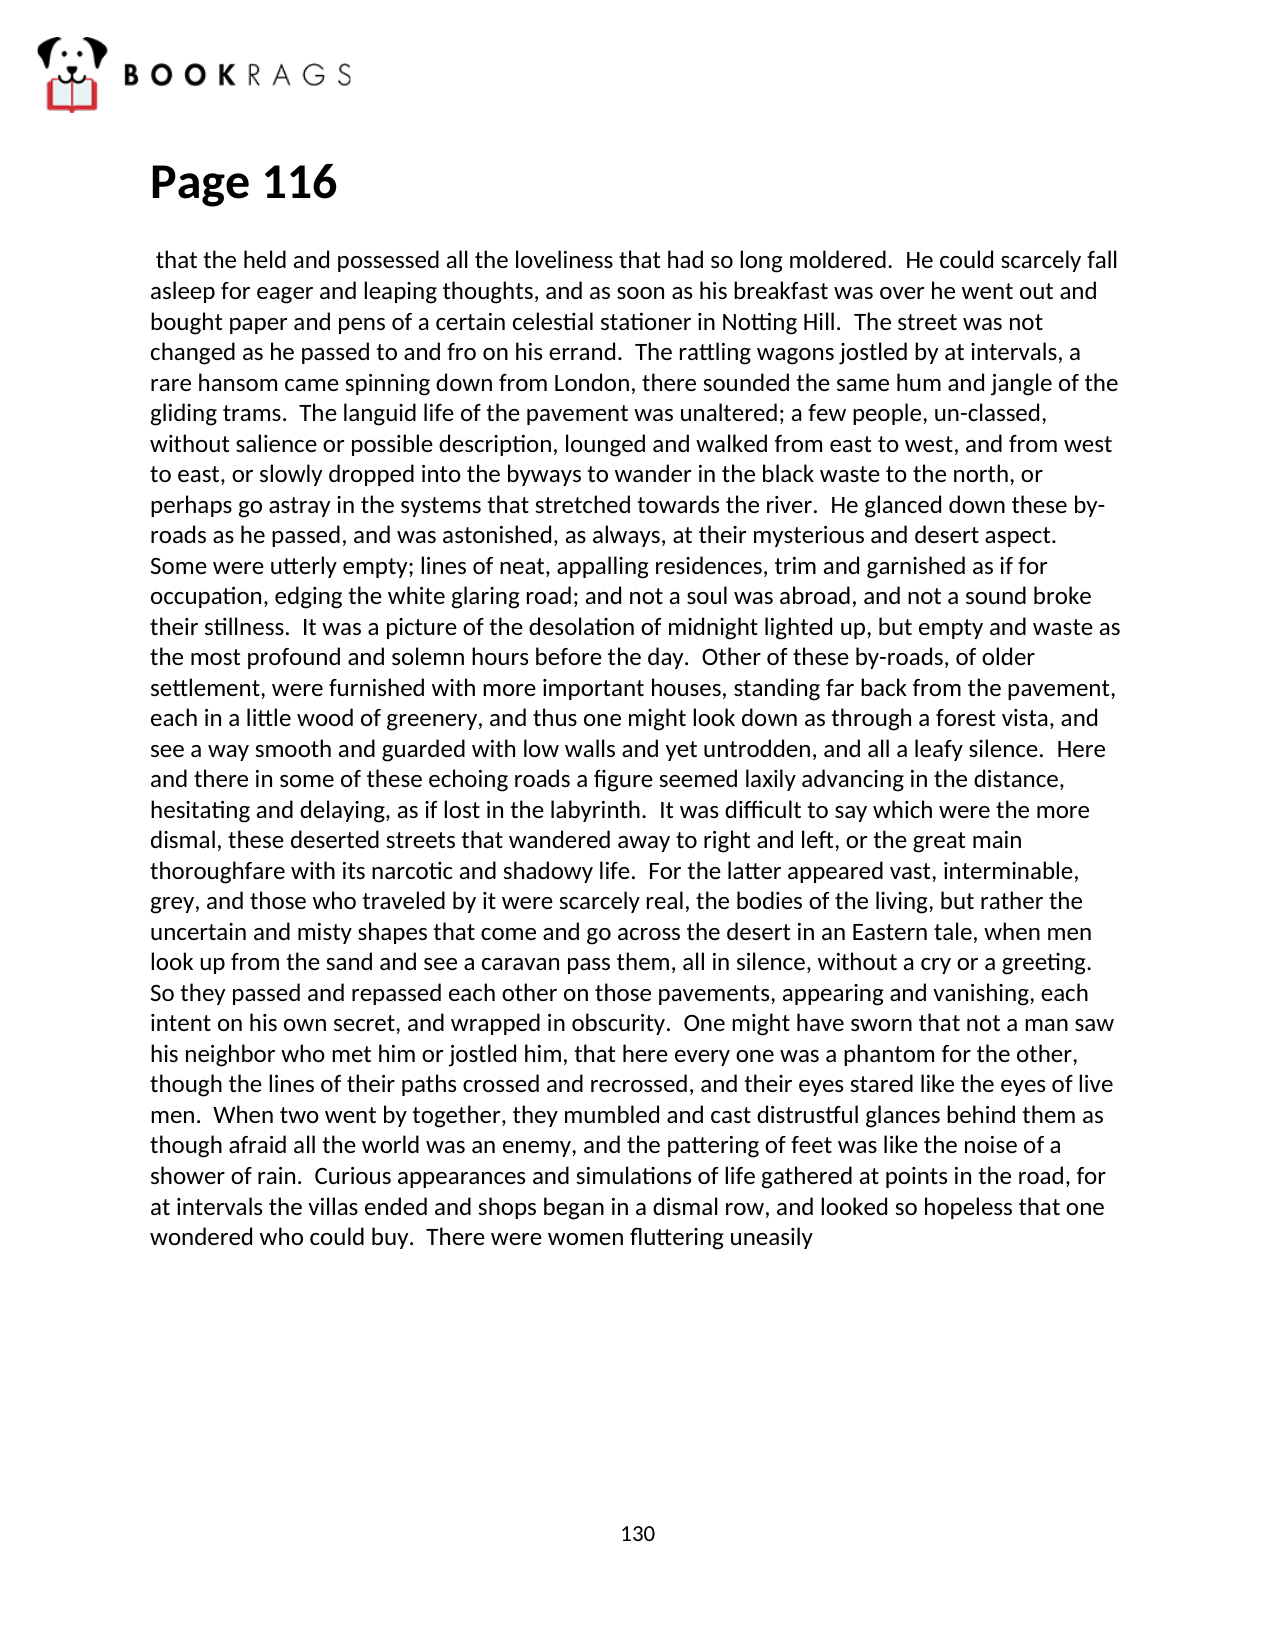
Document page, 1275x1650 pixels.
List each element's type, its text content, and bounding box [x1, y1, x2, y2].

text Page 116 [150, 150, 1125, 211]
text that the held and possessed all the loveliness that had so long moldered. He could scarcely fall asleep for eager and leaping thoughts, and as soon as his breakfast was over he went out and bought paper and pens of a certain celestial stationer in Notting Hill. The street was not changed as he passed to and fro on his errand. The rattling wagons jostled by at intervals, a rare hansom came spinning down from London, there sounded the same hum and jangle of the gliding trams. The languid life of the pavement was unaltered; a few people, un-classed, without salience or possible description, lounged and walked from east to west, and from west to east, or slowly dropped into the byways to wander in the black waste to the north, or perhaps go astray in the systems that stretched towards the river. He glanced down these by-roads as he passed, and was astonished, as always, at their mysterious and desert aspect. Some were utterly empty; lines of neat, appalling residences, trim and garnished as if for occupation, edging the white glaring road; and not a soul was abroad, and not a sound broke their stillness. It was a picture of the desolation of midnight lighted up, but empty and waste as the most profound and solemn hours before the day. Other of these by-roads, of older settlement, were furnished with more important houses, standing far back from the pavement, each in a little wood of greenery, and thus one might look down as through a forest vista, and see a way smooth and guarded with low walls and yet untrodden, and all a leafy silence. Here and there in some of these echoing roads a figure seemed laxily advancing in the distance, hesitating and delaying, as if lost in the labyrinth. It was difficult to say which were the more dismal, these deserted streets that wandered away to right and left, or the great main thoroughfare with its narcotic and shadowy life. For the latter appeared vast, interminable, grey, and those who traveled by it were scarcely real, the bodies of the living, but rather the uncertain and misty shapes that come and go across the desert in an Eastern tale, when men look up from the sand and see a caravan pass them, all in silence, without a cry or a greeting. So they passed and repassed each other on those pavements, appearing and vanishing, each intent on his own secret, and wrapped in obscurity. One might have sworn that not a man saw his neighbor who met him or jostled him, that here every one was a phantom for the other, though the lines of their paths crossed and recrossed, and their eyes stared like the eyes of live men. When two went by together, they mumbled and cast distrustful glances behind them as though afraid all the world was an enemy, and the pattering of feet was like the noise of a shower of rain. Curious appearances and simulations of life gathered at points in the road, for at intervals the villas ended and shops began in a dismal row, and looked so hopeless that one wondered who could buy. There were women fluttering uneasily [150, 244, 1125, 1252]
picture [37, 37, 351, 113]
